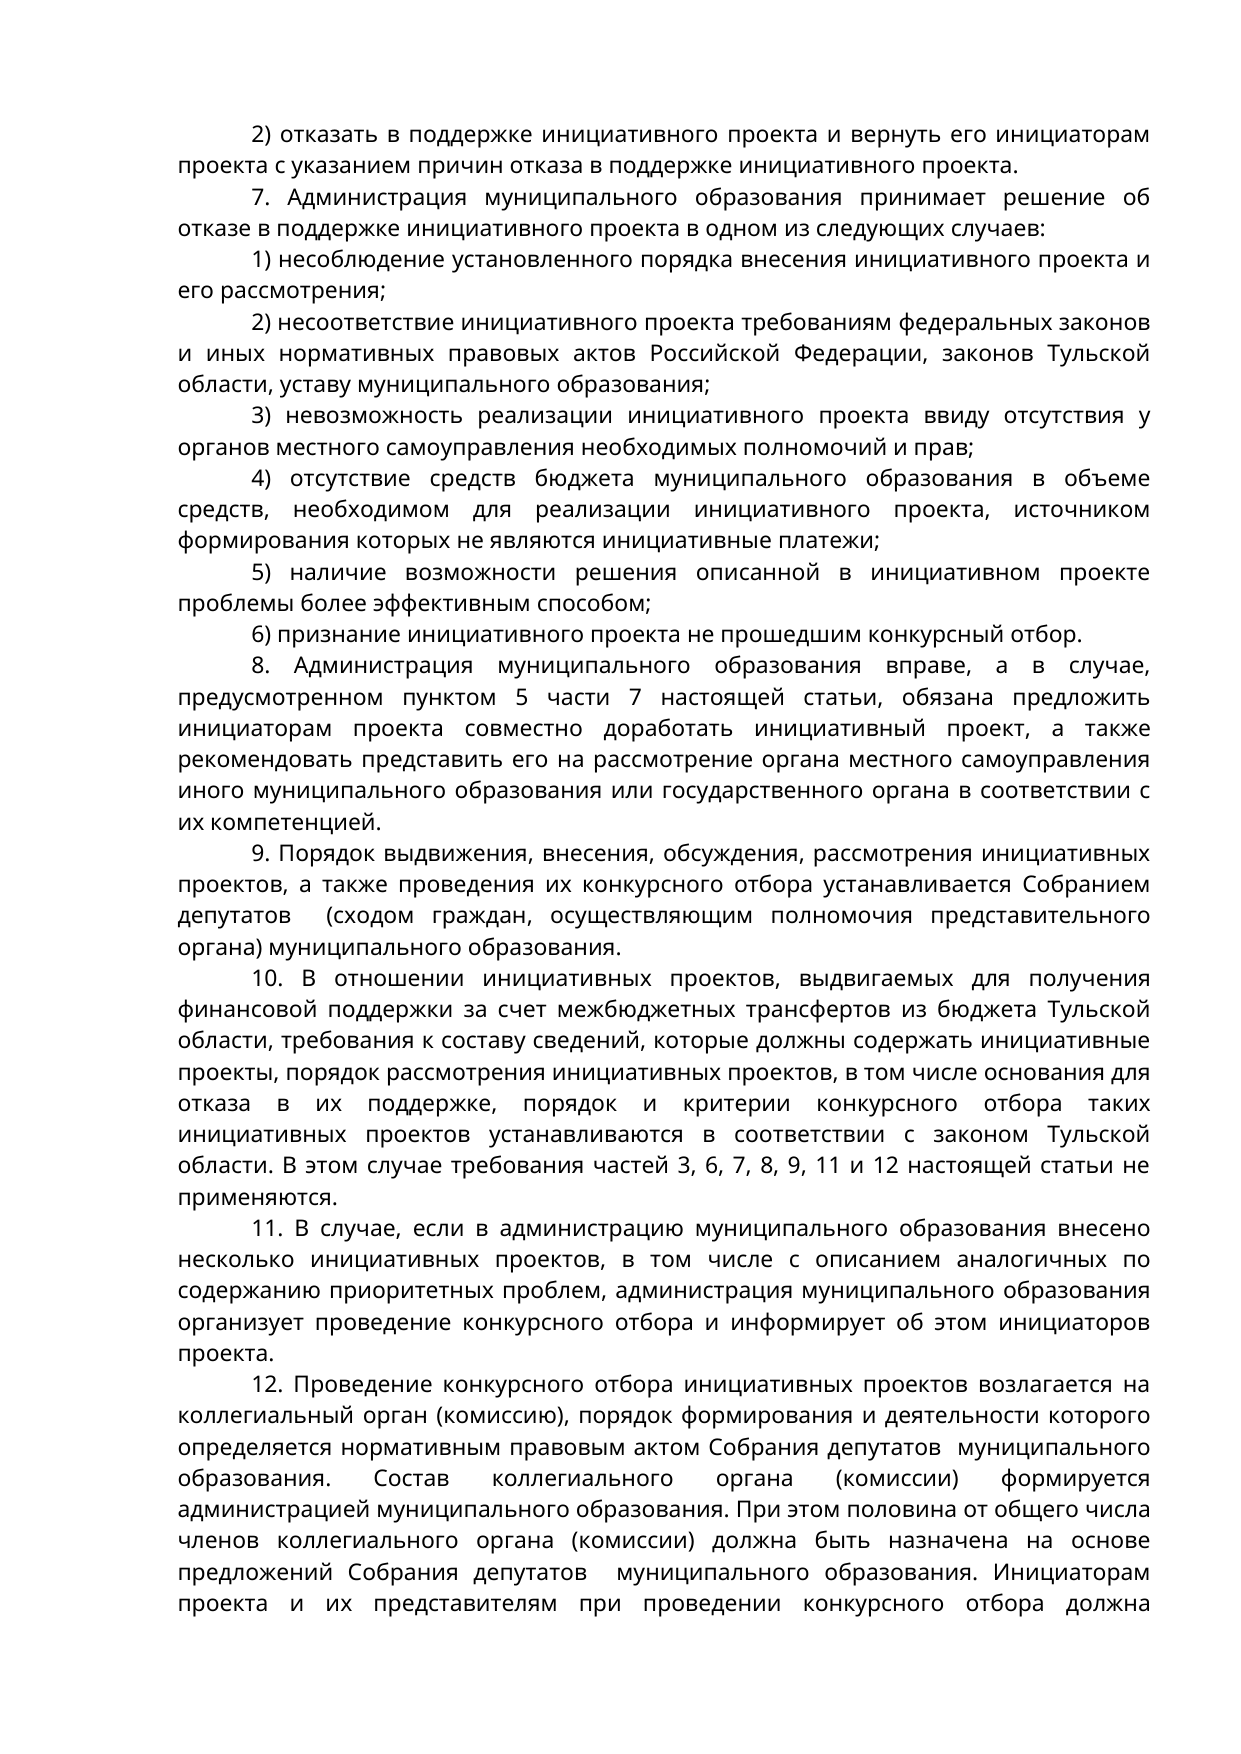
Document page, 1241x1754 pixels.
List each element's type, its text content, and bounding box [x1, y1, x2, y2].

text 4) отсутствие средств бюджета муниципального образования в объеме средств, необходимом для реализации инициативного проекта, источником формирования которых не являются инициативные платежи; [177, 462, 1152, 556]
text 1) несоблюдение установленного порядка внесения инициативного проекта и его рассмотрения; [177, 243, 1152, 306]
text 10. В отношении инициативных проектов, выдвигаемых для получения финансовой поддержки за счет межбюджетных трансфертов из бюджета Тульской области, требования к составу сведений, которые должны содержать инициативные проекты, порядок рассмотрения инициативных проектов, в том числе основания для отказа в их поддержке, порядок и критерии конкурсного отбора таких инициативных проектов устанавливаются в соответствии с законом Тульской области. В этом случае требования частей 3, 6, 7, 8, 9, 11 и 12 настоящей статьи не применяются. [177, 962, 1152, 1212]
text 8. Администрация муниципального образования вправе, а в случае, предусмотренном пунктом 5 части 7 настоящей статьи, обязана предложить инициаторам проекта совместно доработать инициативный проект, а также рекомендовать представить его на рассмотрение органа местного самоуправления иного муниципального образования или государственного органа в соответствии с их компетенцией. [177, 649, 1152, 837]
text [177, 1368, 1152, 1618]
text 11. В случае, если в администрацию муниципального образования внесено несколько инициативных проектов, в том числе с описанием аналогичных по содержанию приоритетных проблем, администрация муниципального образования организует проведение конкурсного отбора и информирует об этом инициаторов проекта. [177, 1212, 1152, 1368]
text 7. Администрация муниципального образования принимает решение об отказе в поддержке инициативного проекта в одном из следующих случаев: [177, 181, 1152, 243]
text 6) признание инициативного проекта не прошедшим конкурсный отбор. [177, 618, 1152, 649]
text 5) наличие возможности решения описанной в инициативном проекте проблемы более эффективным способом; [177, 556, 1152, 618]
text 2) отказать в поддержке инициативного проекта и вернуть его инициаторам проекта с указанием причин отказа в поддержке инициативного проекта. [177, 118, 1152, 181]
text 9. Порядок выдвижения, внесения, обсуждения, рассмотрения инициативных проектов, а также проведения их конкурсного отбора устанавливается Собранием депутатов (сходом граждан, осуществляющим полномочия представительного органа) муниципального образования. [177, 837, 1152, 962]
text 2) несоответствие инициативного проекта требованиям федеральных законов и иных нормативных правовых актов Российской Федерации, законов Тульской области, уставу муниципального образования; [177, 306, 1152, 399]
text 3) невозможность реализации инициативного проекта ввиду отсутствия у органов местного самоуправления необходимых полномочий и прав; [177, 399, 1152, 462]
